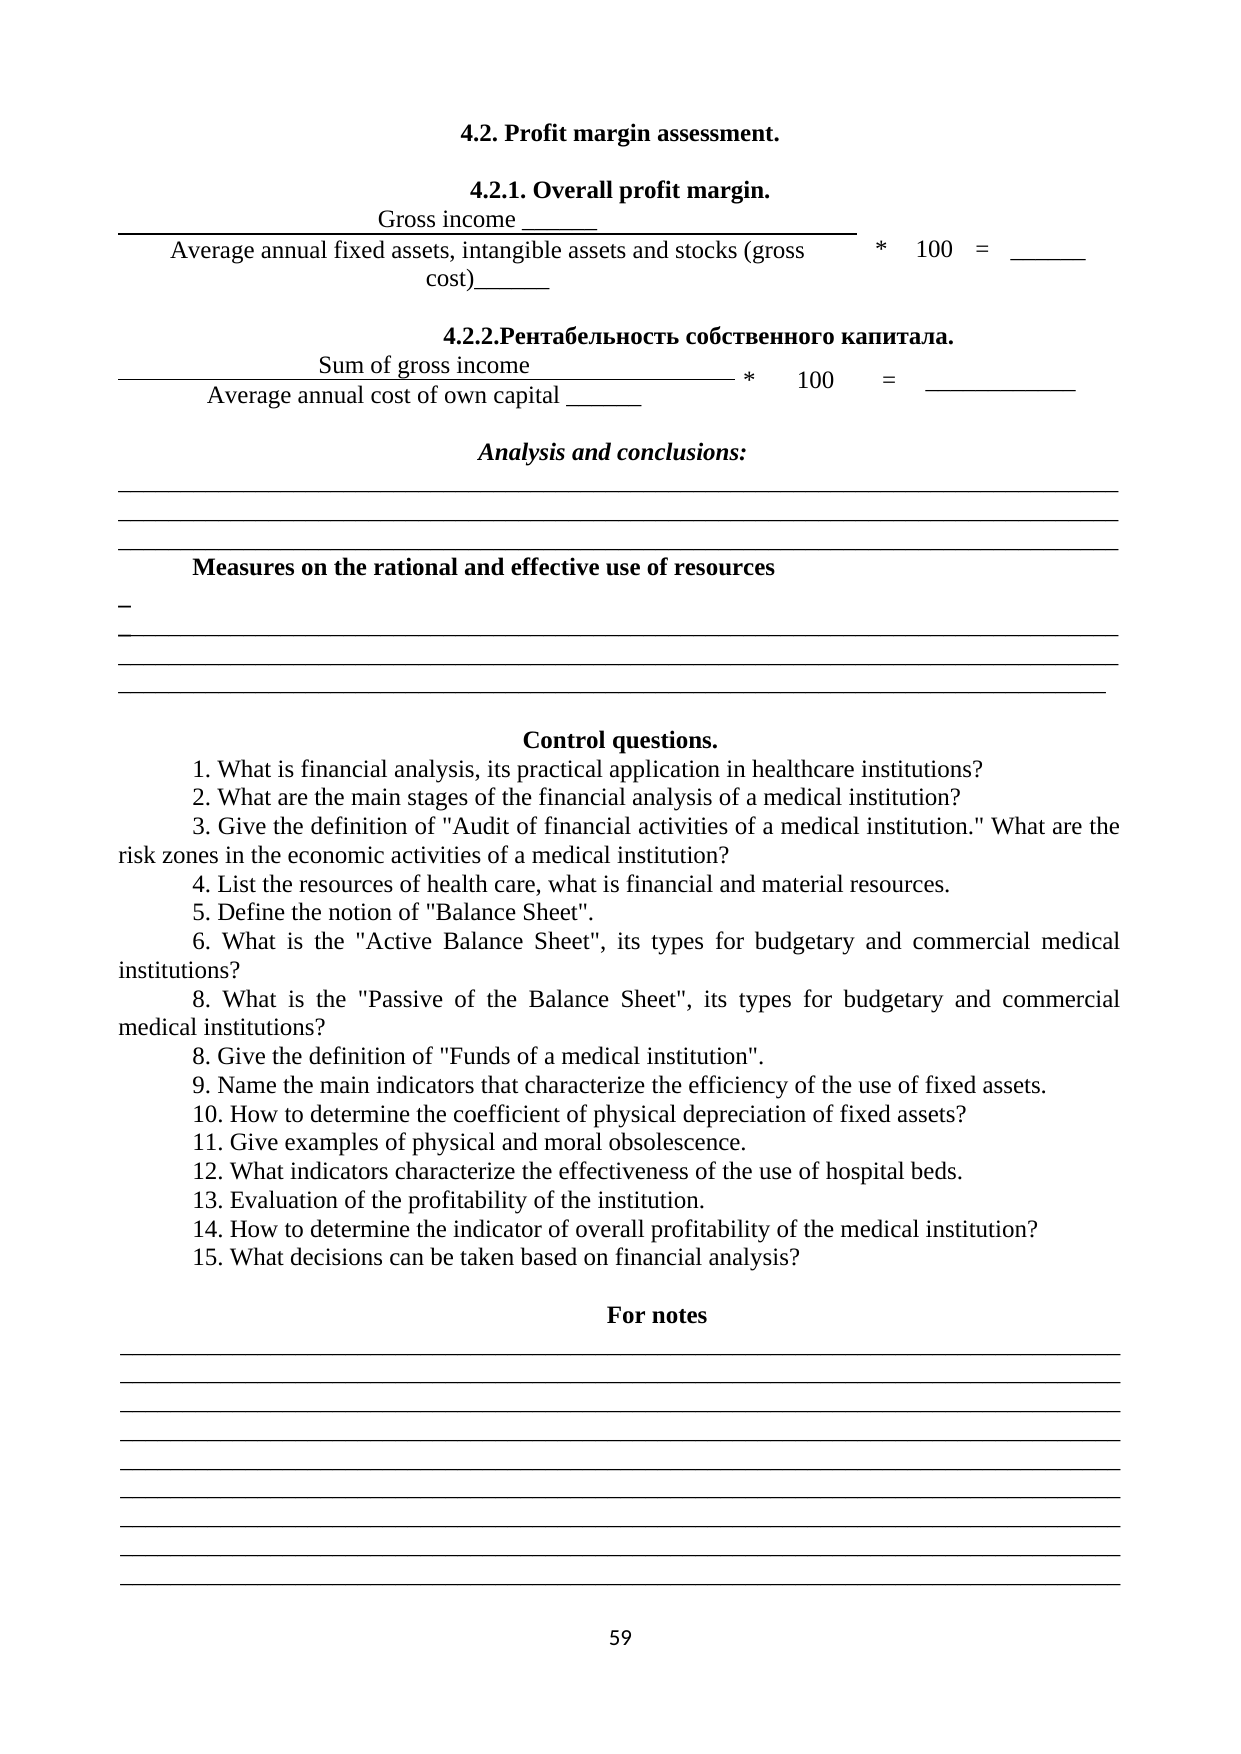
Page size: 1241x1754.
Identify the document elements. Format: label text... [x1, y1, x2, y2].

text 3. Give the definition of "Audit of financial activities of a medical institution." What are the risk zones in the economic activities of a medical institution? [118, 811, 1122, 869]
text Analysis and conclusions: [103, 437, 1122, 466]
text For notes [118, 1300, 1122, 1329]
table_header ______ [1002, 204, 1094, 292]
text 9. Name the main indicators that characterize the efficiency of the use of fixed assets. [118, 1070, 1122, 1099]
text 13. Evaluation of the profitability of the institution. [118, 1185, 1122, 1214]
table_header 100 [906, 204, 962, 292]
table_cell Average annual fixed assets, intangible assets and stocks (gross cost)______ [118, 235, 857, 292]
text 15. What decisions can be taken based on financial analysis? [118, 1242, 1122, 1271]
text Control questions. [118, 725, 1122, 754]
table_header Gross income ______ [118, 204, 857, 233]
text 6. What is the "Active Balance Sheet", its types for budgetary and commercial medical institutions? [118, 926, 1122, 984]
table_header = [868, 350, 915, 409]
text 12. What indicators characterize the effectiveness of the use of hospital beds. [118, 1156, 1122, 1185]
text 4.2. Profit margin assessment. [118, 118, 1122, 147]
text 14. How to determine the indicator of overall profitability of the medical institution? [118, 1214, 1122, 1242]
text 10. How to determine the coefficient of physical depreciation of fixed assets? [118, 1099, 1122, 1127]
text 5. Define the notion of "Balance Sheet". [118, 897, 1122, 926]
table_header 100 [769, 350, 868, 409]
text 4. List the resources of health care, what is financial and material resources. [118, 869, 1122, 897]
text Measures on the rational and effective use of resources [118, 552, 1122, 581]
text 8. What is the "Passive of the Balance Sheet", its types for budgetary and commercial medical institutions? [118, 984, 1122, 1041]
text 8. Give the definition of "Funds of a medical institution". [118, 1041, 1122, 1070]
text 11. Give examples of physical and moral obsolescence. [118, 1127, 1122, 1156]
text ________________________________________________________________________________________________________________________________________________________________________________________________________________________________________________ [118, 581, 1122, 696]
table_header * [735, 350, 768, 409]
text ________________________________________________________________________________________________________________________________________________________________________________________________________________________________________________________________________________________________________________________________________________________________________________________________________________________________________________________________________________________________________________________________________________________________________________________________________________________________________________________________________________________________________________________________________________ [118, 1329, 1122, 1587]
text 2. What are the main stages of the financial analysis of a medical institution? [118, 782, 1122, 811]
table_header ____________ [915, 350, 1091, 409]
table_header * [857, 204, 906, 292]
table_cell Average annual cost of own capital ______ [118, 380, 735, 409]
table_header Sum of gross income [118, 350, 735, 378]
text ________________________________________________________________________________________________________________________________________________________________________________________________________________________________________________ [118, 466, 1122, 552]
table_header = [963, 204, 1002, 292]
text 4.2.2.Рентабельность собственного капитала. [118, 321, 1122, 350]
text 4.2.1. Overall profit margin. [118, 176, 1122, 204]
text 1. What is financial analysis, its practical application in healthcare institutions? [118, 754, 1122, 782]
